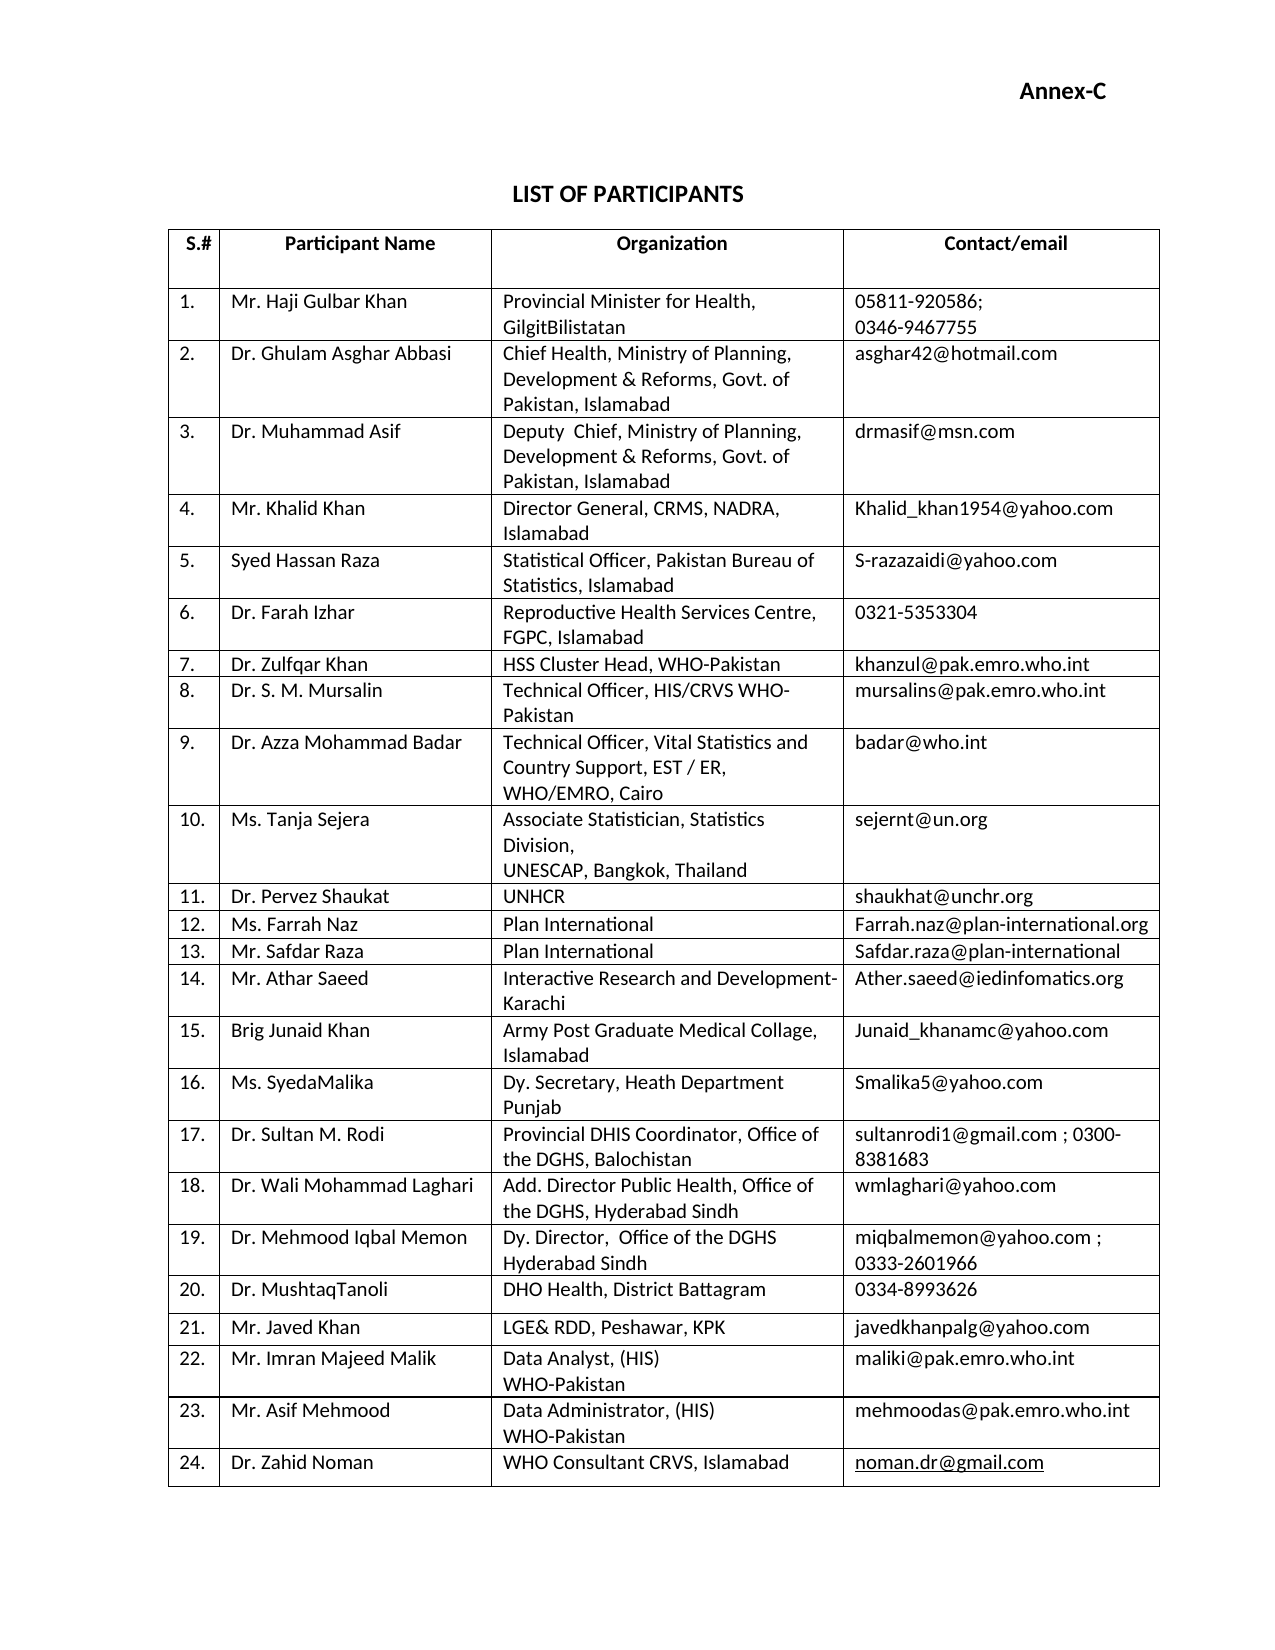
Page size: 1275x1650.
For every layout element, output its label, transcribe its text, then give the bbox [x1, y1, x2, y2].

table_cell shaukhat@unchr.org [844, 884, 1159, 910]
text Annex-C [150, 75, 1106, 106]
table_header S.# [169, 230, 219, 288]
table_cell Mr. Safdar Raza [220, 939, 491, 964]
table_cell [169, 547, 219, 598]
table_cell [169, 806, 219, 883]
table_cell Dr. Pervez Shaukat [220, 884, 491, 910]
table_cell miqbalmemon@yahoo.com ; 0333-2601966 [844, 1225, 1159, 1275]
table_cell Mr. Haji Gulbar Khan [220, 289, 491, 339]
table_cell [169, 1314, 219, 1344]
table_cell Dr. Zulfqar Khan [220, 651, 491, 676]
table_cell Dr. Ghulam Asghar Abbasi [220, 341, 491, 417]
table_cell [169, 1346, 219, 1396]
table_cell Ather.saeed@iedinfomatics.org [844, 965, 1159, 1016]
table_cell Syed Hassan Raza [220, 547, 491, 598]
table_cell [169, 289, 219, 339]
table_cell [169, 1069, 219, 1120]
table_cell [169, 965, 219, 1016]
table_cell Dr. Azza Mohammad Badar [220, 729, 491, 805]
table_cell Technical Officer, HIS/CRVS WHO- Pakistan [492, 677, 843, 728]
table_cell Dy. Secretary, Heath Department Punjab [492, 1069, 843, 1120]
table_cell [169, 651, 219, 676]
table_cell UNHCR [492, 884, 843, 910]
table_cell [169, 599, 219, 650]
table_cell Dr. Sultan M. Rodi [220, 1121, 491, 1172]
table_cell Plan International [492, 939, 843, 964]
table_cell Provincial DHIS Coordinator, Office of the DGHS, Balochistan [492, 1121, 843, 1172]
table_cell [169, 911, 219, 938]
table_cell [169, 1017, 219, 1068]
table_cell 05811-920586; 0346-9467755 [844, 289, 1159, 339]
table_header Contact/email [844, 230, 1159, 288]
table_cell Add. Director Public Health, Office of the DGHS, Hyderabad Sindh [492, 1173, 843, 1223]
table_cell Khalid_khan1954@yahoo.com [844, 495, 1159, 546]
table_cell Dr. Mehmood Iqbal Memon [220, 1225, 491, 1275]
table_cell LGE& RDD, Peshawar, KPK [492, 1314, 843, 1344]
table_cell Mr. Javed Khan [220, 1314, 491, 1344]
table_cell Director General, CRMS, NADRA, Islamabad [492, 495, 843, 546]
table_cell Dr. Zahid Noman [220, 1449, 491, 1486]
table_cell [169, 1398, 219, 1448]
table_cell mehmoodas@pak.emro.who.int [844, 1398, 1159, 1448]
table_cell 0334-8993626 [844, 1276, 1159, 1313]
table_cell S-razazaidi@yahoo.com [844, 547, 1159, 598]
table_cell Mr. Athar Saeed [220, 965, 491, 1016]
table_header Participant Name [220, 230, 491, 288]
table_cell Army Post Graduate Medical Collage, Islamabad [492, 1017, 843, 1068]
table_cell Mr. Asif Mehmood [220, 1398, 491, 1448]
table_cell Dr. MushtaqTanoli [220, 1276, 491, 1313]
table_cell Dr. Farah Izhar [220, 599, 491, 650]
table_cell Interactive Research and Development-Karachi [492, 965, 843, 1016]
table_cell [169, 1276, 219, 1313]
table_cell wmlaghari@yahoo.com [844, 1173, 1159, 1223]
table_cell Farrah.naz@plan-international.org [844, 911, 1159, 938]
table_cell [169, 677, 219, 728]
table_cell Ms. Farrah Naz [220, 911, 491, 938]
table_cell Data Administrator, (HIS) WHO-Pakistan [492, 1398, 843, 1448]
table_cell badar@who.int [844, 729, 1159, 805]
table_cell [169, 1121, 219, 1172]
table_cell Chief Health, Ministry of Planning, Development & Reforms, Govt. of Pakistan, Islamabad [492, 341, 843, 417]
table_cell maliki@pak.emro.who.int [844, 1346, 1159, 1396]
table_cell Brig Junaid Khan [220, 1017, 491, 1068]
table_cell 0321-5353304 [844, 599, 1159, 650]
table_cell Deputy Chief, Ministry of Planning, Development & Reforms, Govt. of Pakistan, Islamabad [492, 418, 843, 494]
table_cell drmasif@msn.com [844, 418, 1159, 494]
table_cell Plan International [492, 911, 843, 938]
table_cell Dr. S. M. Mursalin [220, 677, 491, 728]
table_cell Reproductive Health Services Centre, FGPC, Islamabad [492, 599, 843, 650]
table_cell Ms. Tanja Sejera [220, 806, 491, 883]
table_cell Associate Statistician, Statistics Division, UNESCAP, Bangkok, Thailand [492, 806, 843, 883]
table_header Organization [492, 230, 843, 288]
table_cell [169, 939, 219, 964]
table_cell javedkhanpalg@yahoo.com [844, 1314, 1159, 1344]
table_cell Statistical Officer, Pakistan Bureau of Statistics, Islamabad [492, 547, 843, 598]
table_cell [169, 1449, 219, 1486]
table_cell khanzul@pak.emro.who.int [844, 651, 1159, 676]
table_cell [169, 884, 219, 910]
table_cell Technical Officer, Vital Statistics and Country Support, EST / ER, WHO/EMRO, Cairo [492, 729, 843, 805]
table_cell [169, 1173, 219, 1223]
table_cell Data Analyst, (HIS) WHO-Pakistan [492, 1346, 843, 1396]
table_cell Mr. Imran Majeed Malik [220, 1346, 491, 1396]
table_cell Safdar.raza@plan-international [844, 939, 1159, 964]
table_cell mursalins@pak.emro.who.int [844, 677, 1159, 728]
table_cell [169, 341, 219, 417]
table_cell Ms. SyedaMalika [220, 1069, 491, 1120]
table_cell Dr. Wali Mohammad Laghari [220, 1173, 491, 1223]
table_cell DHO Health, District Battagram [492, 1276, 843, 1313]
table_cell noman.dr@gmail.com [844, 1449, 1159, 1486]
table_cell Dr. Muhammad Asif [220, 418, 491, 494]
table_cell Dy. Director, Office of the DGHS Hyderabad Sindh [492, 1225, 843, 1275]
table_cell [169, 729, 219, 805]
table_cell WHO Consultant CRVS, Islamabad [492, 1449, 843, 1486]
table_cell Smalika5@yahoo.com [844, 1069, 1159, 1120]
table_cell sejernt@un.org [844, 806, 1159, 883]
table_cell HSS Cluster Head, WHO-Pakistan [492, 651, 843, 676]
table_cell [169, 495, 219, 546]
table_cell Junaid_khanamc@yahoo.com [844, 1017, 1159, 1068]
table_cell Mr. Khalid Khan [220, 495, 491, 546]
table_cell [169, 418, 219, 494]
table_cell asghar42@hotmail.com [844, 341, 1159, 417]
table_cell sultanrodi1@gmail.com ; 0300-8381683 [844, 1121, 1159, 1172]
table_cell [169, 1225, 219, 1275]
text LIST OF PARTICIPANTS [150, 178, 1106, 208]
table_cell Provincial Minister for Health, GilgitBilistatan [492, 289, 843, 339]
